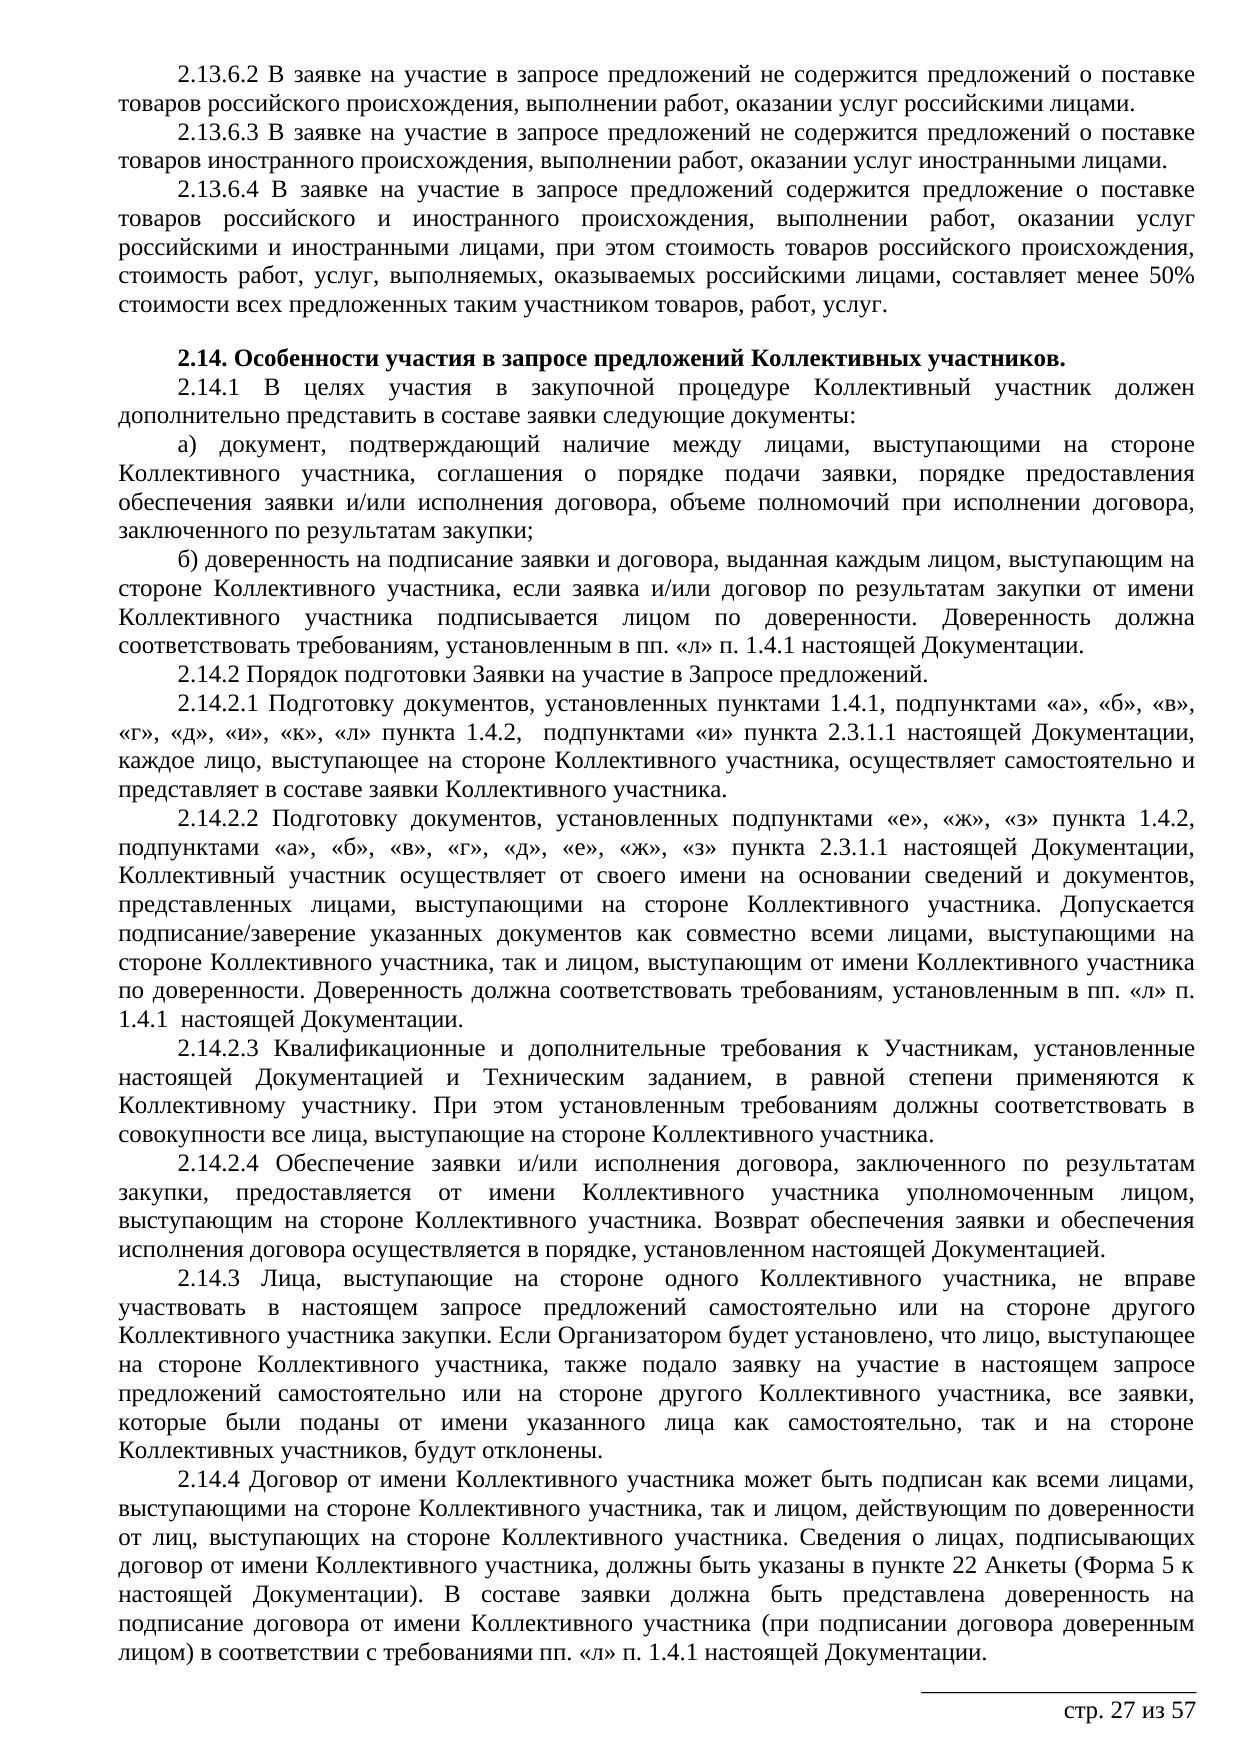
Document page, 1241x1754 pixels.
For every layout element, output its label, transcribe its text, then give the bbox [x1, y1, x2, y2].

text 2.14.2.4 Обеспечение заявки и/или исполнения договора, заключенного по результатам закупки, предоставляется от имени Коллективного участника уполномоченным лицом, выступающим на стороне Коллективного участника. Возврат обеспечения заявки и обеспечения исполнения договора осуществляется в порядке, установленном настоящей Документацией. [118, 1148, 1196, 1263]
text б) доверенность на подписание заявки и договора, выданная каждым лицом, выступающим на стороне Коллективного участника, если заявка и/или договор по результатам закупки от имени Коллективного участника подписывается лицом по доверенности. Доверенность должна соответствовать требованиям, установленным в пп. «л» п. 1.4.1 настоящей Документации. [118, 544, 1196, 659]
text 2.14.2.1 Подготовку документов, установленных пунктами 1.4.1, подпунктами «а», «б», «в», «г», «д», «и», «к», «л» пункта 1.4.2, подпунктами «и» пункта 2.3.1.1 настоящей Документации, каждое лицо, выступающее на стороне Коллективного участника, осуществляет самостоятельно и представляет в составе заявки Коллективного участника. [118, 688, 1196, 803]
text 2.14.4 Договор от имени Коллективного участника может быть подписан как всеми лицами, выступающими на стороне Коллективного участника, так и лицом, действующим по доверенности от лиц, выступающих на стороне Коллективного участника. Сведения о лицах, подписывающих договор от имени Коллективного участника, должны быть указаны в пункте 22 Анкеты (Форма 5 к настоящей Документации). В составе заявки должна быть представлена доверенность на подписание договора от имени Коллективного участника (при подписании договора доверенным лицом) в соответствии с требованиями пп. «л» п. 1.4.1 настоящей Документации. [118, 1464, 1196, 1665]
text 2.13.6.3 В заявке на участие в запросе предложений не содержится предложений о поставке товаров иностранного происхождения, выполнении работ, оказании услуг иностранными лицами. [118, 117, 1196, 174]
text 2.14. Особенности участия в запросе предложений Коллективных участников. [118, 343, 1196, 372]
text а) документ, подтверждающий наличие между лицами, выступающими на стороне Коллективного участника, соглашения о порядке подачи заявки, порядке предоставления обеспечения заявки и/или исполнения договора, объеме полномочий при исполнении договора, заключенного по результатам закупки; [118, 429, 1196, 544]
text 2.14.3 Лица, выступающие на стороне одного Коллективного участника, не вправе участвовать в настоящем запросе предложений самостоятельно или на стороне другого Коллективного участника закупки. Если Организатором будет установлено, что лицо, выступающее на стороне Коллективного участника, также подало заявку на участие в настоящем запросе предложений самостоятельно или на стороне другого Коллективного участника, все заявки, которые были поданы от имени указанного лица как самостоятельно, так и на стороне Коллективных участников, будут отклонены. [118, 1263, 1196, 1464]
text 2.14.1 В целях участия в закупочной процедуре Коллективный участник должен дополнительно представить в составе заявки следующие документы: [118, 372, 1196, 429]
text 2.13.6.2 В заявке на участие в запросе предложений не содержится предложений о поставке товаров российского происхождения, выполнении работ, оказании услуг российскими лицами. [118, 59, 1196, 117]
text 2.14.2 Порядок подготовки Заявки на участие в Запросе предложений. [118, 659, 1196, 688]
text 2.14.2.3 Квалификационные и дополнительные требования к Участникам, установленные настоящей Документацией и Техническим заданием, в равной степени применяются к Коллективному участнику. При этом установленным требованиям должны соответствовать в совокупности все лица, выступающие на стороне Коллективного участника. [118, 1033, 1196, 1148]
text 2.14.2.2 Подготовку документов, установленных подпунктами «е», «ж», «з» пункта 1.4.2, подпунктами «а», «б», «в», «г», «д», «е», «ж», «з» пункта 2.3.1.1 настоящей Документации, Коллективный участник осуществляет от своего имени на основании сведений и документов, представленных лицами, выступающими на стороне Коллективного участника. Допускается подписание/заверение указанных документов как совместно всеми лицами, выступающими на стороне Коллективного участника, так и лицом, выступающим от имени Коллективного участника по доверенности. Доверенность должна соответствовать требованиям, установленным в пп. «л» п. 1.4.1 настоящей Документации. [118, 803, 1196, 1033]
text 2.13.6.4 В заявке на участие в запросе предложений содержится предложение о поставке товаров российского и иностранного происхождения, выполнении работ, оказании услуг российскими и иностранными лицами, при этом стоимость товаров российского происхождения, стоимость работ, услуг, выполняемых, оказываемых российскими лицами, составляет менее 50% стоимости всех предложенных таким участником товаров, работ, услуг. [118, 174, 1196, 318]
